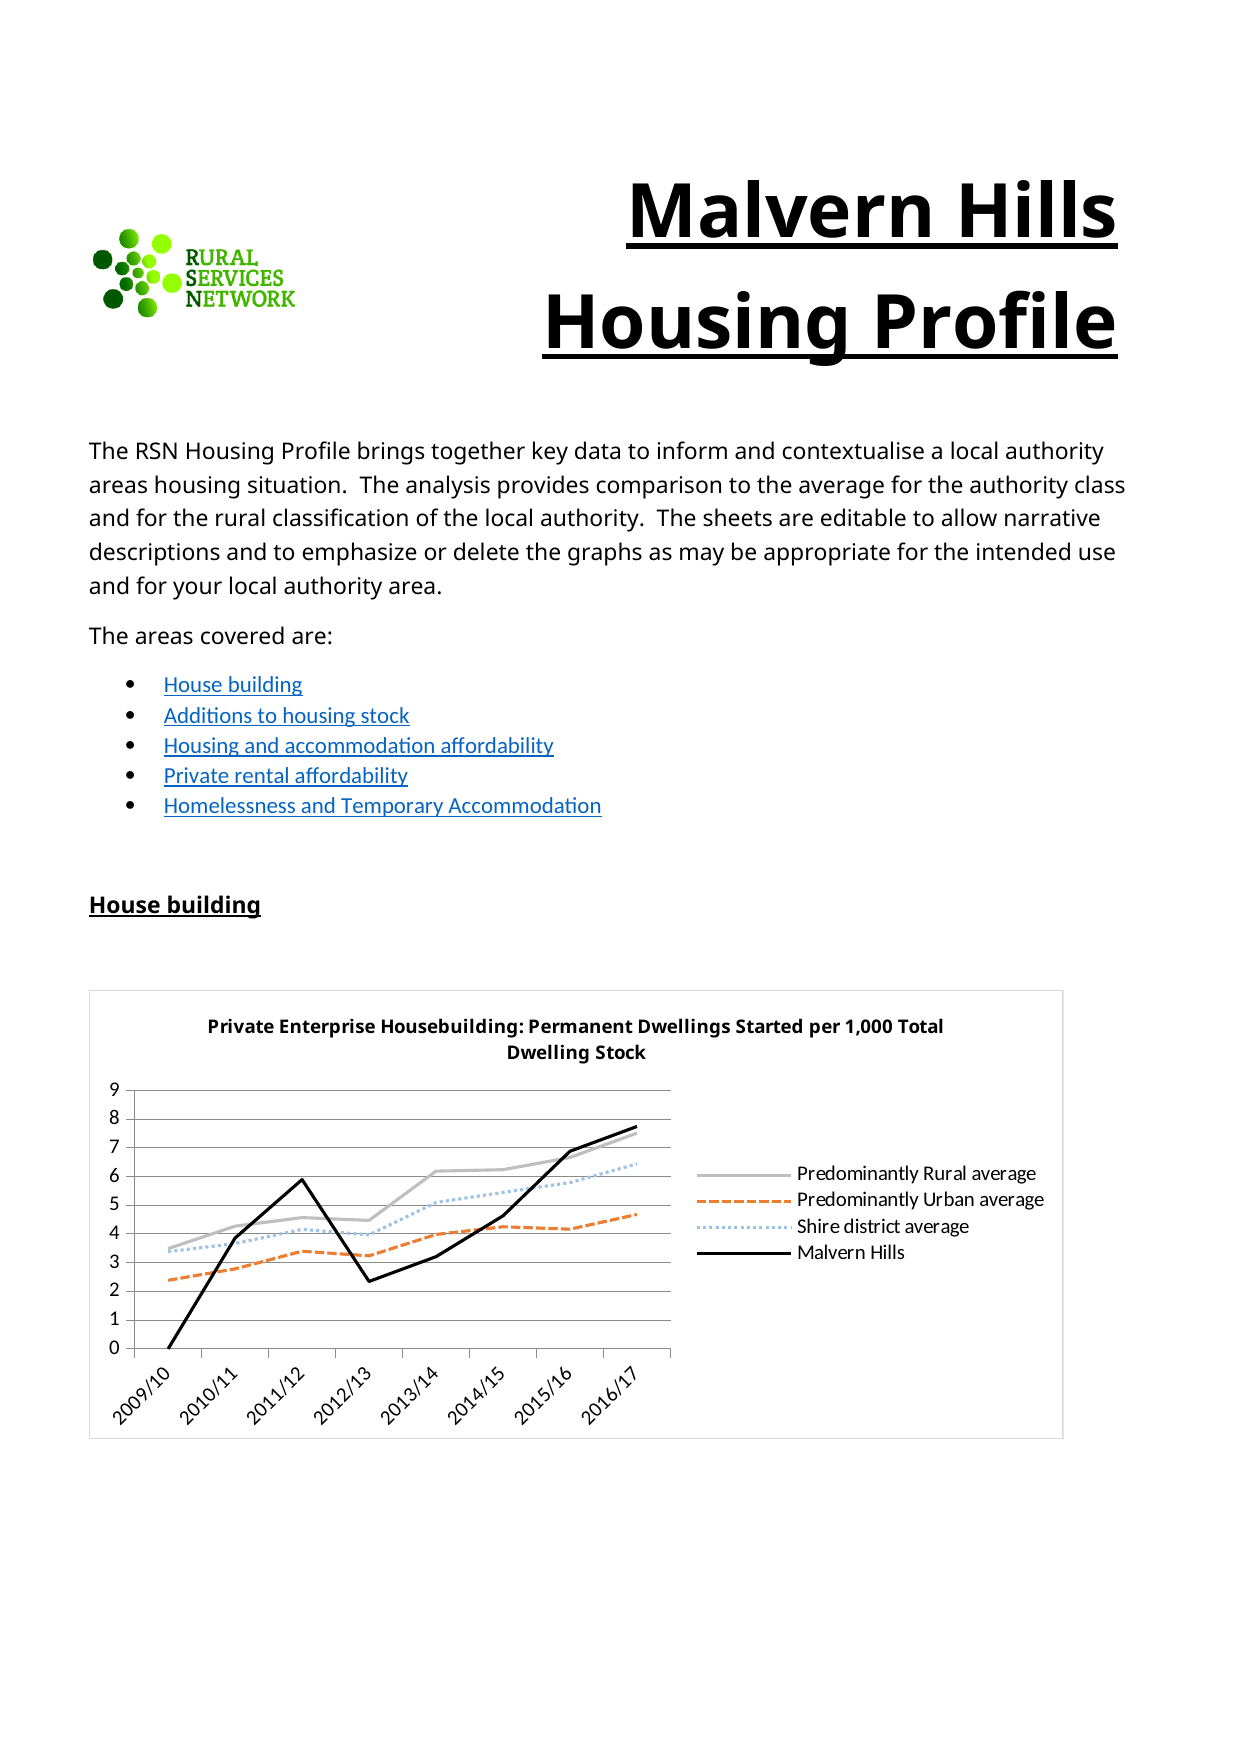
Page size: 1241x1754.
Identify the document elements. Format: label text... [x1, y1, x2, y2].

list Additions to housing stock [126, 701, 1152, 729]
list Housing and accommodation affordability [126, 731, 1152, 759]
text The areas covered are: [89, 620, 1152, 651]
list Homelessness and Temporary Accommodation [126, 791, 1152, 819]
text House building [89, 889, 1152, 920]
text The RSN Housing Profile brings together key data to inform and contextualise a local authority areas housing situation. The analysis provides comparison to the average for the authority class and for the rural classification of the local authority. The sheets are editable to allow narrative descriptions and to emphasize or delete the graphs as may be appropriate for the intended use and for your local authority area. [89, 435, 1152, 601]
list House building [126, 671, 1152, 699]
picture [70, 206, 295, 341]
list Private rental affordability [126, 761, 1152, 789]
